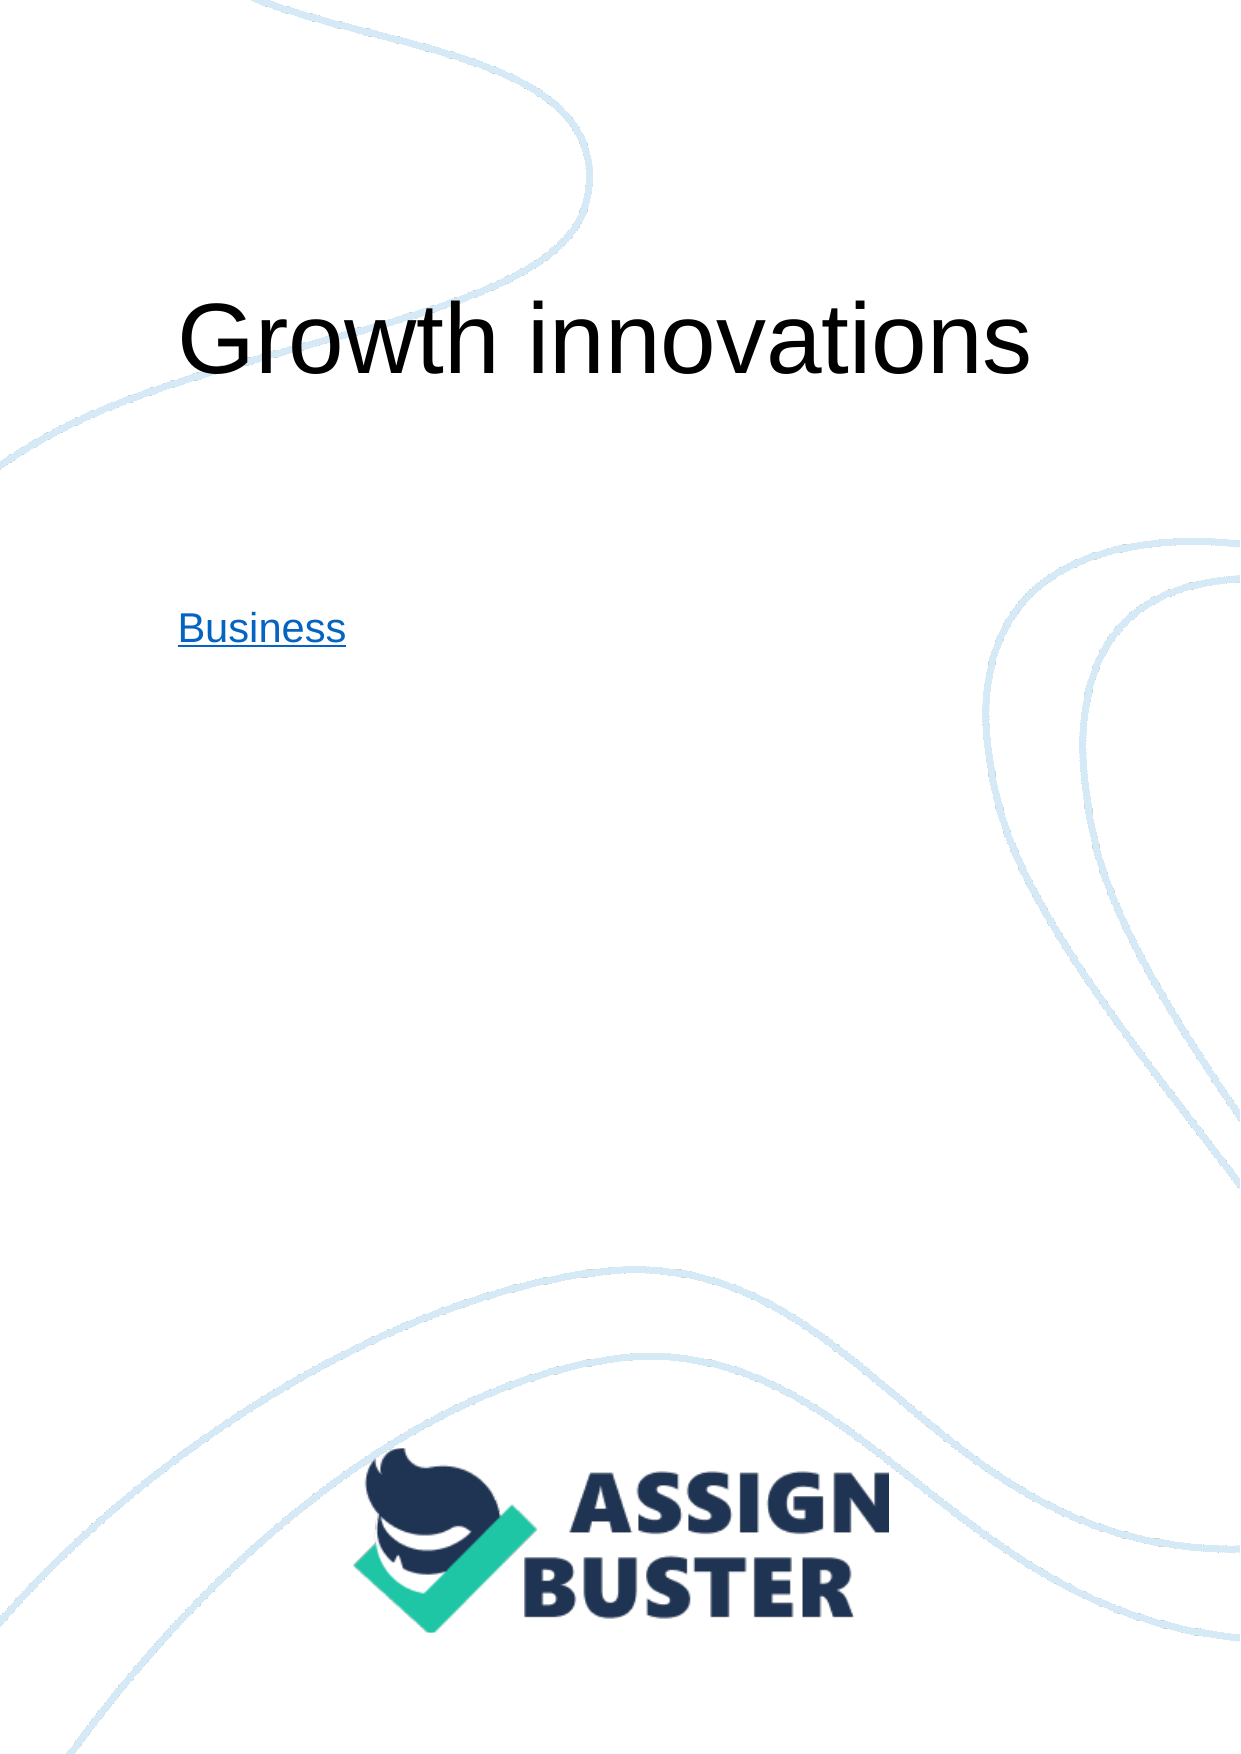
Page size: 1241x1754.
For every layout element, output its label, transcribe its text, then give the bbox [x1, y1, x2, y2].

text Business [177, 604, 1152, 652]
subtitle Growth innovations [177, 279, 1152, 394]
picture [0, 0, 1241, 1754]
